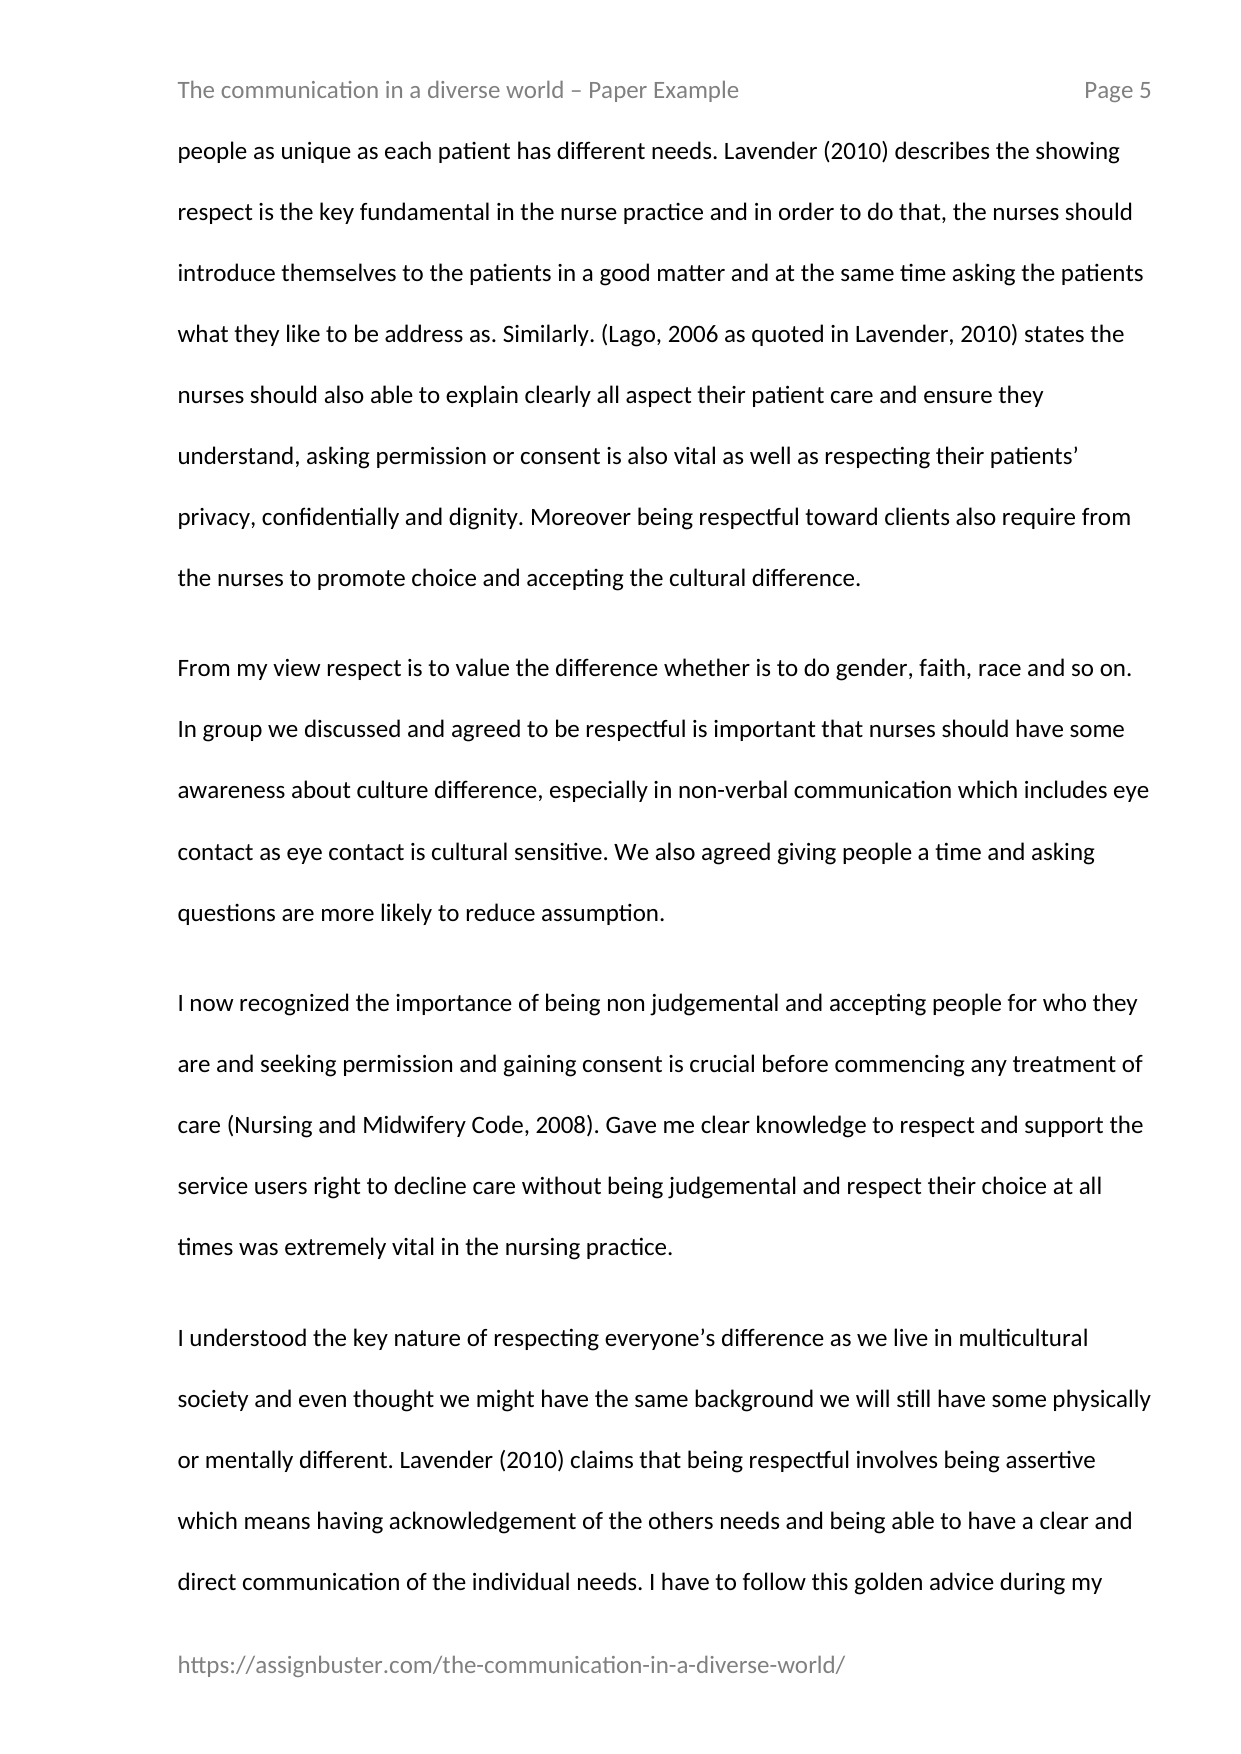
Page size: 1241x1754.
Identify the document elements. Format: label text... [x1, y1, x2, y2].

text I now recognized the importance of being non judgemental and accepting people for who they are and seeking permission and gaining consent is crucial before commencing any treatment of care (Nursing and Midwifery Code, 2008). Gave me clear knowledge to respect and support the service users right to decline care without being judgemental and respect their choice at all times was extremely vital in the nursing practice. [177, 987, 1152, 1262]
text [177, 135, 1152, 593]
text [177, 1322, 1152, 1597]
text From my view respect is to value the difference whether is to do gender, faith, race and so on. In group we discussed and agreed to be respectful is important that nurses should have some awareness about culture difference, especially in non-verbal communication which includes eye contact as eye contact is cultural sensitive. We also agreed giving people a time and asking questions are more likely to reduce assumption. [177, 653, 1152, 927]
